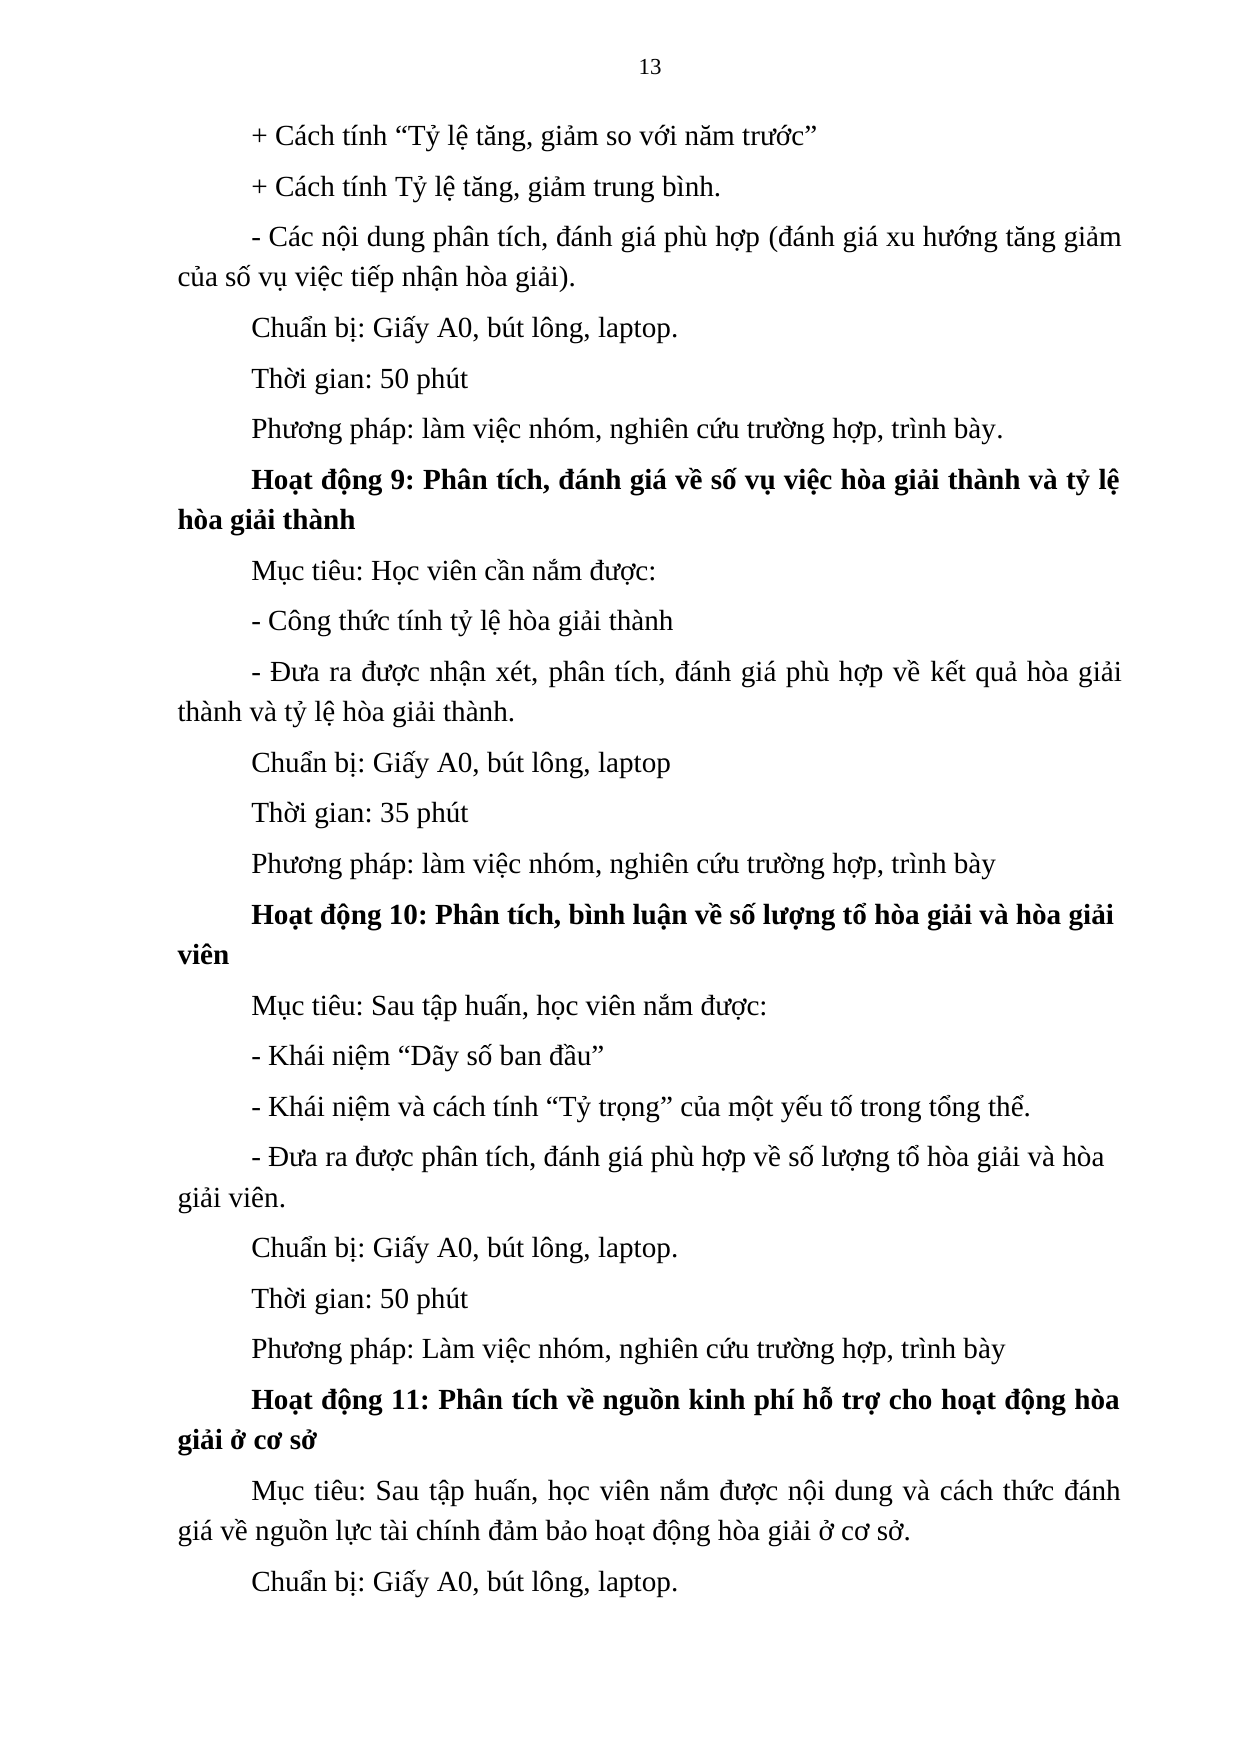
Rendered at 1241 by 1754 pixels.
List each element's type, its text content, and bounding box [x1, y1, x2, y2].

text + Cách tính “Tỷ lệ tăng, giảm so với năm trước” [177, 118, 1122, 152]
text Phương pháp: Làm việc nhóm, nghiên cứu trường hợp, trình bày [177, 1332, 1122, 1365]
text Chuẩn bị: Giấy A0, bút lông, laptop. [177, 310, 1122, 344]
text - Công thức tính tỷ lệ hòa giải thành [177, 603, 1122, 637]
text Chuẩn bị: Giấy A0, bút lông, laptop [177, 745, 1122, 778]
text - Khái niệm và cách tính “Tỷ trọng” của một yếu tố trong tổng thể. [177, 1089, 1122, 1122]
text - Đưa ra được nhận xét, phân tích, đánh giá phù hợp về kết quả hòa giải thành và tỷ lệ hòa giải thành. [177, 654, 1122, 728]
text Thời gian: 35 phút [177, 796, 1122, 829]
text Phương pháp: làm việc nhóm, nghiên cứu trường hợp, trình bày. [177, 411, 1122, 445]
text - Đưa ra được phân tích, đánh giá phù hợp về số lượng tổ hòa giải và hòa giải viên. [177, 1139, 1122, 1213]
text Mục tiêu: Sau tập huấn, học viên nắm được nội dung và cách thức đánh giá về nguồn lực tài chính đảm bảo hoạt động hòa giải ở cơ sở. [177, 1473, 1122, 1547]
text Hoạt động 9: Phân tích, đánh giá về số vụ việc hòa giải thành và tỷ lệ hòa giải thành [177, 462, 1122, 536]
text + Cách tính Tỷ lệ tăng, giảm trung bình. [177, 169, 1122, 202]
text Thời gian: 50 phút [177, 1281, 1122, 1314]
text Phương pháp: làm việc nhóm, nghiên cứu trường hợp, trình bày [177, 846, 1122, 880]
text Chuẩn bị: Giấy A0, bút lông, laptop. [177, 1230, 1122, 1264]
text Thời gian: 50 phút [177, 361, 1122, 394]
text Chuẩn bị: Giấy A0, bút lông, laptop. [177, 1564, 1122, 1597]
text - Khái niệm “Dãy số ban đầu” [177, 1038, 1122, 1072]
text Mục tiêu: Sau tập huấn, học viên nắm được: [177, 988, 1122, 1021]
text - Các nội dung phân tích, đánh giá phù hợp (đánh giá xu hướng tăng giảm của số vụ việc tiếp nhận hòa giải). [177, 219, 1122, 293]
text Hoạt động 11: Phân tích về nguồn kinh phí hỗ trợ cho hoạt động hòa giải ở cơ sở [177, 1382, 1122, 1456]
text Hoạt động 10: Phân tích, bình luận về số lượng tổ hòa giải và hòa giải viên [177, 897, 1122, 971]
text Mục tiêu: Học viên cần nắm được: [177, 553, 1122, 586]
